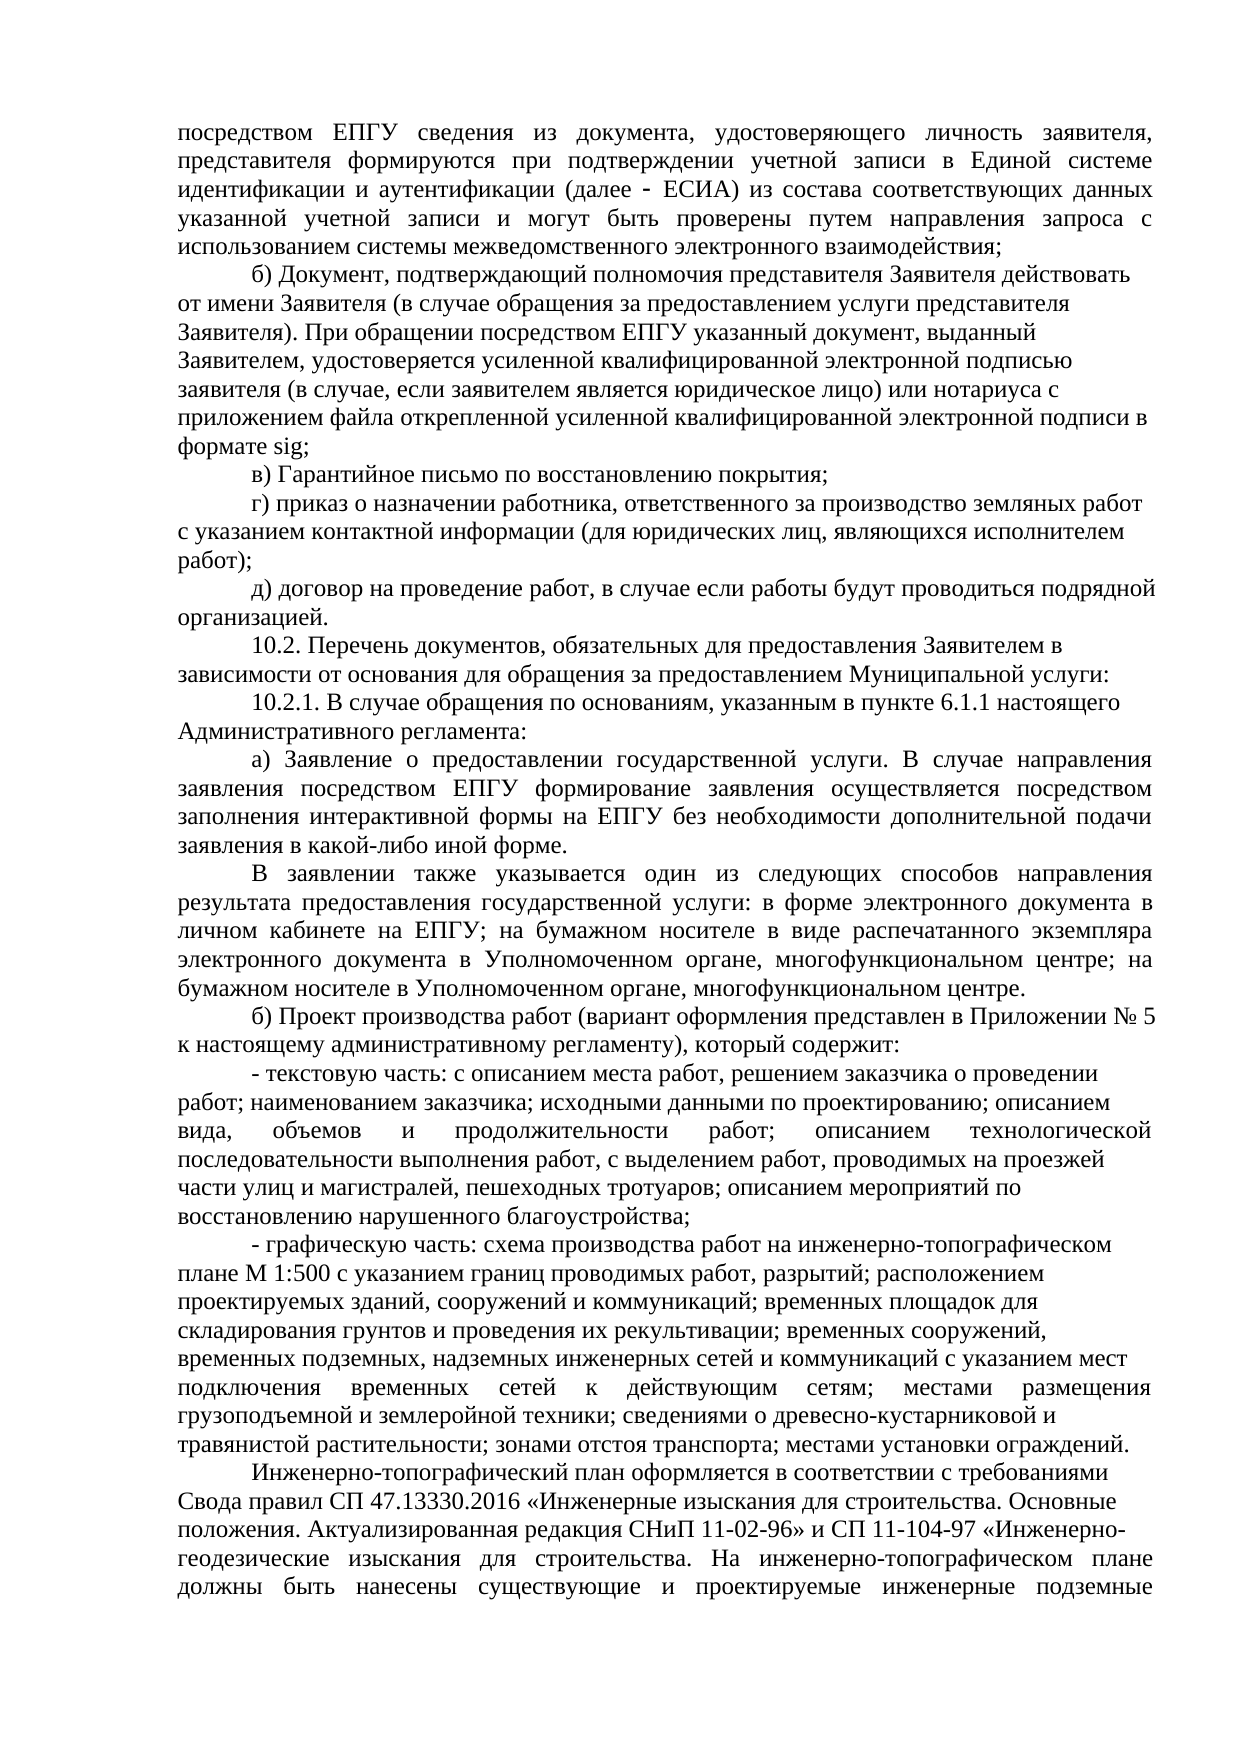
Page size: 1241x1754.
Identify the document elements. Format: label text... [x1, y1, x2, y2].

text в) Гарантийное письмо по восстановлению покрытия; [251, 460, 1154, 488]
text 10.2.1. В случае обращения по основаниям, указанным в пункте 6.1.1 настоящего Административного регламента: [177, 688, 1157, 745]
text б) Проект производства работ (вариант оформления представлен в Приложении № 5 к настоящему административному регламенту), который содержит: [177, 1001, 1158, 1058]
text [177, 1543, 1154, 1600]
text 10.2. Перечень документов, обязательных для предоставления Заявителем в зависимости от основания для обращения за предоставлением Муниципальной услуги: [177, 631, 1157, 688]
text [177, 117, 1153, 260]
text - графическую часть: схема производства работ на инженерно-топографическом плане М 1:500 с указанием границ проводимых работ, разрытий; расположением проектируемых зданий, сооружений и коммуникаций; временных площадок для складирования грунтов и проведения их рекультивации; временных сооружений, временных подземных, надземных инженерных сетей и коммуникаций с указанием мест подключения временных сетей к действующим сетям; местами размещения грузоподъемной и землеройной техники; сведениями о древесно-кустарниковой и травянистой растительности; зонами отстоя транспорта; местами установки ограждений. [177, 1229, 1158, 1458]
text д) договор на проведение работ, в случае если работы будут проводиться подрядной организацией. [177, 574, 1157, 631]
text Инженерно-топографический план оформляется в соответствии с требованиями Свода правил СП 47.13330.2016 «Инженерные изыскания для строительства. Основные положения. Актуализированная редакция СНиП 11-02-96» и СП 11-104-97 «Инженерно- [177, 1458, 1158, 1543]
text б) Документ, подтверждающий полномочия представителя Заявителя действовать от имени Заявителя (в случае обращения за предоставлением услуги представителя Заявителя). При обращении посредством ЕПГУ указанный документ, выданный Заявителем, удостоверяется усиленной квалифицированной электронной подписью заявителя (в случае, если заявителем является юридическое лицо) или нотариуса с приложением файла открепленной усиленной квалифицированной электронной подписи в формате sig; [177, 260, 1158, 460]
text г) приказ о назначении работника, ответственного за производство земляных работ с указанием контактной информации (для юридических лиц, являющихся исполнителем работ); [177, 488, 1157, 574]
text - текстовую часть: с описанием места работ, решением заказчика о проведении работ; наименованием заказчика; исходными данными по проектированию; описанием вида, объемов и продолжительности работ; описанием технологической последовательности выполнения работ, с выделением работ, проводимых на проезжей части улиц и магистралей, пешеходных тротуаров; описанием мероприятий по восстановлению нарушенного благоустройства; [177, 1058, 1158, 1229]
text В заявлении также указывается один из следующих способов направления результата предоставления государственной услуги: в форме электронного документа в личном кабинете на ЕПГУ; на бумажном носителе в виде распечатанного экземпляра электронного документа в Уполномоченном органе, многофункциональном центре; на бумажном носителе в Уполномоченном органе, многофункциональном центре. [177, 859, 1154, 1001]
text а) Заявление о предоставлении государственной услуги. В случае направления заявления посредством ЕПГУ формирование заявления осуществляется посредством заполнения интерактивной формы на ЕПГУ без необходимости дополнительной подачи заявления в какой-либо иной форме. [177, 745, 1153, 859]
